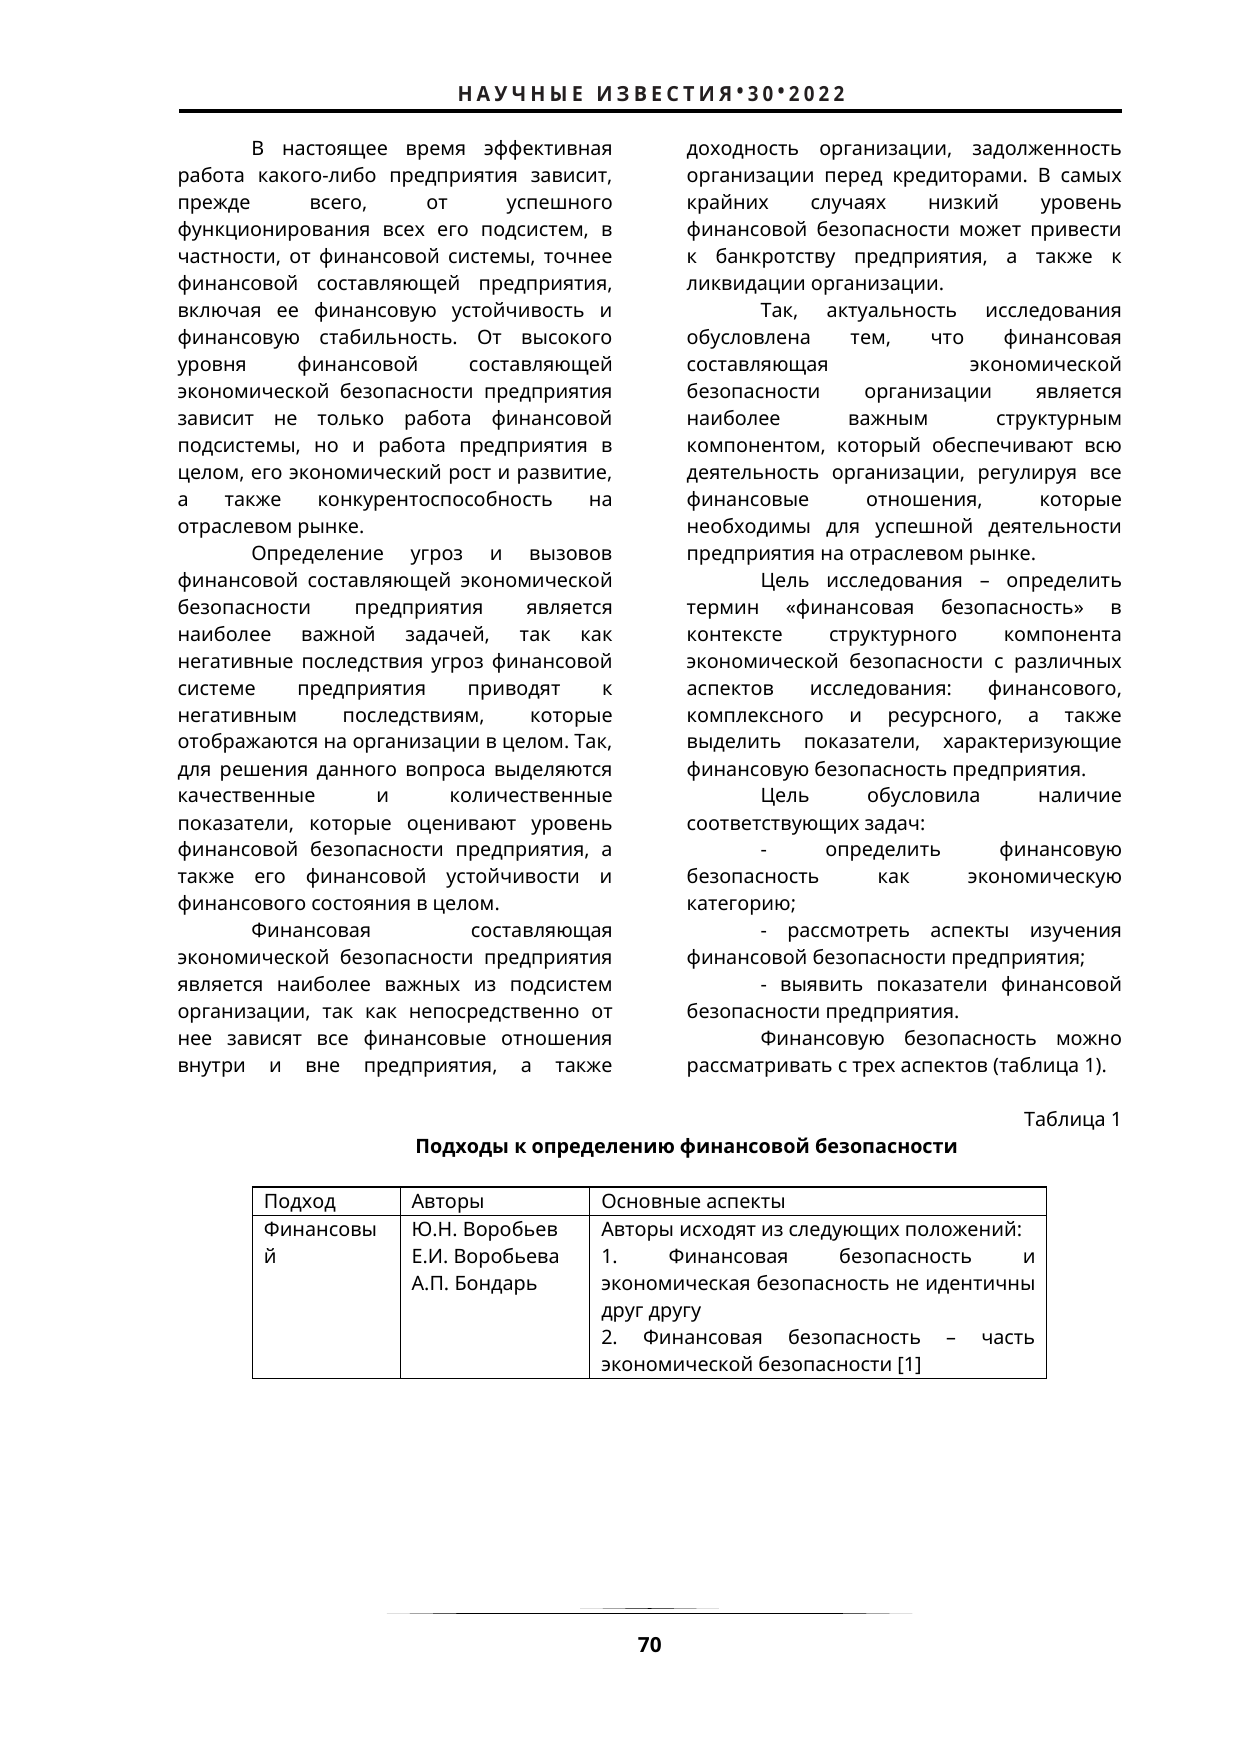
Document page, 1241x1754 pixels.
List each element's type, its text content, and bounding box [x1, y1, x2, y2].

table_cell Финансовый [253, 1216, 400, 1377]
text - выявить показатели финансовой безопасности предприятия. [686, 971, 1122, 1024]
text - определить финансовую безопасность как экономическую категорию; [686, 836, 1122, 917]
text Так, актуальность исследования обусловлена тем, что финансовая составляющая экономической безопасности организации является наиболее важным структурным компонентом, который обеспечивают всю деятельность организации, регулируя все финансовые отношения, которые необходимы для успешной деятельности предприятия на отраслевом рынке. [686, 296, 1122, 566]
text Таблица 1 [177, 1106, 1122, 1132]
text Подходы к определению финансовой безопасности [177, 1132, 1122, 1159]
table_header Авторы [401, 1188, 589, 1214]
text В настоящее время эффективная работа какого-либо предприятия зависит, прежде всего, от успешного функционирования всех его подсистем, в частности, от финансовой системы, точнее финансовой составляющей предприятия, включая ее финансовую устойчивость и финансовую стабильность. От высокого уровня финансовой составляющей экономической безопасности предприятия зависит не только работа финансовой подсистемы, но и работа предприятия в целом, его экономический рост и развитие, а также конкурентоспособность на отраслевом рынке. [177, 134, 613, 539]
text Определение угроз и вызовов финансовой составляющей экономической безопасности предприятия является наиболее важной задачей, так как негативные последствия угроз финансовой системе предприятия приводят к негативным последствиям, которые отображаются на организации в целом. Так, для решения данного вопроса выделяются качественные и количественные показатели, которые оценивают уровень финансовой безопасности предприятия, а также его финансовой устойчивости и финансового состояния в целом. [177, 539, 613, 917]
table_header Подход [253, 1188, 400, 1214]
text - рассмотреть аспекты изучения финансовой безопасности предприятия; [686, 917, 1122, 971]
text Финансовая составляющая экономической безопасности предприятия является наиболее важных из подсистем организации, так как непосредственно от нее зависят все финансовые отношения внутри и вне предприятия, а также доходность организации, задолженность организации перед кредиторами. В самых крайних случаях низкий уровень финансовой безопасности может привести к банкротству предприятия, а также к ликвидации организации. [177, 917, 613, 1078]
table_cell Ю.Н. Воробьев Е.И. Воробьева А.П. Бондарь [401, 1216, 589, 1377]
table_header Основные аспекты [590, 1188, 1046, 1214]
table_cell Авторы исходят из следующих положений: 1. Финансовая безопасность и экономическая безопасность не идентичны друг другу 2. Финансовая безопасность – часть экономической безопасности [1] [590, 1216, 1046, 1377]
text Цель обусловила наличие соответствующих задач: [686, 782, 1122, 836]
text Цель исследования – определить термин «финансовая безопасность» в контексте структурного компонента экономической безопасности с различных аспектов исследования: финансового, комплексного и ресурсного, а также выделить показатели, характеризующие финансовую безопасность предприятия. [686, 566, 1122, 782]
text Финансовую безопасность можно рассматривать с трех аспектов (таблица 1). [686, 1024, 1122, 1078]
text Финансовая составляющая экономической безопасности предприятия является наиболее важных из подсистем организации, так как непосредственно от нее зависят все финансовые отношения внутри и вне предприятия, а также доходность организации, задолженность организации перед кредиторами. В самых крайних случаях низкий уровень финансовой безопасности может привести к банкротству предприятия, а также к ликвидации организации. [686, 134, 1122, 296]
